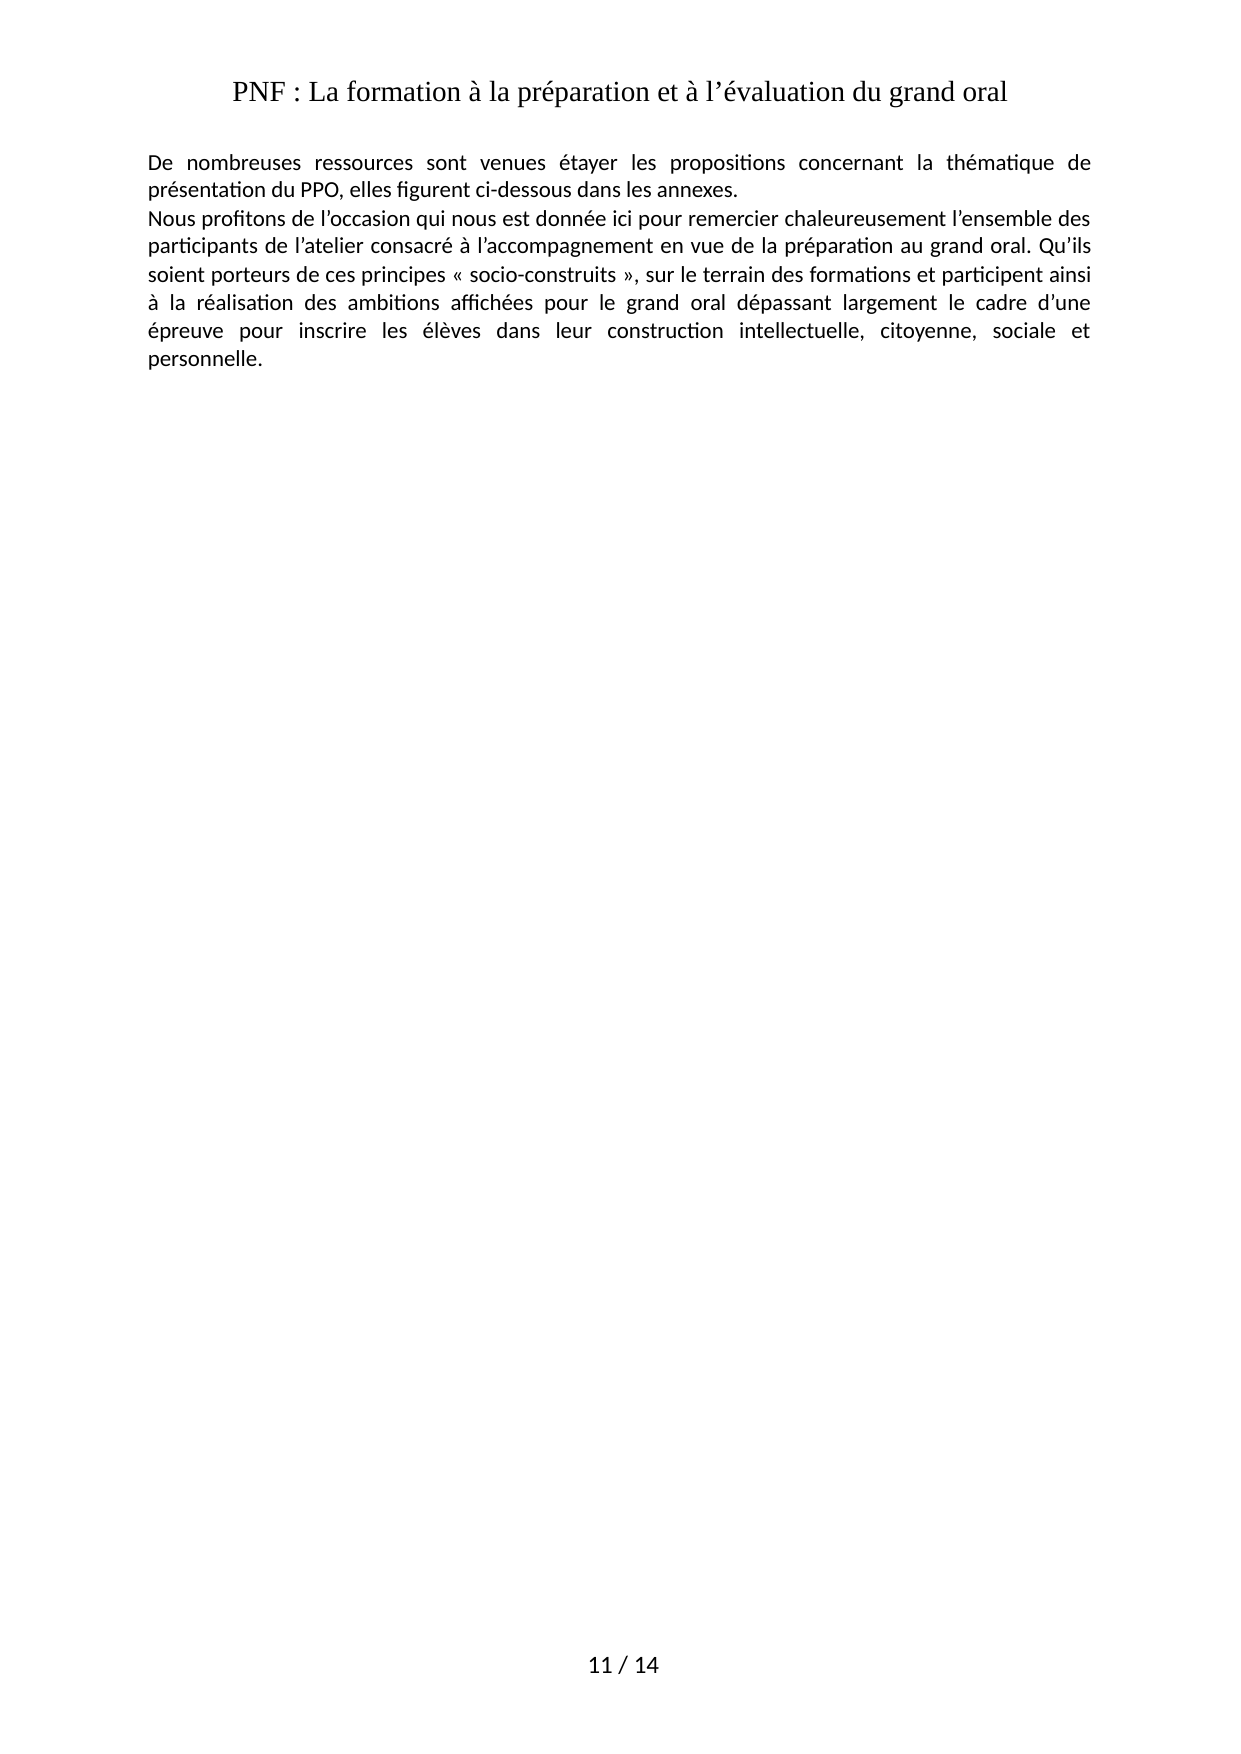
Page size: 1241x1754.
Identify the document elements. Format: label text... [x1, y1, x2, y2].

text De nombreuses ressources sont venues étayer les propositions concernant la thématique de présentation du PPO, elles figurent ci-dessous dans les annexes. [148, 148, 1093, 204]
text Nous profitons de l’occasion qui nous est donnée ici pour remercier chaleureusement l’ensemble des participants de l’atelier consacré à l’accompagnement en vue de la préparation au grand oral. Qu’ils soient porteurs de ces principes « socio-construits », sur le terrain des formations et participent ainsi à la réalisation des ambitions affichées pour le grand oral dépassant largement le cadre d’une épreuve pour inscrire les élèves dans leur construction intellectuelle, citoyenne, sociale et personnelle. [148, 204, 1093, 372]
